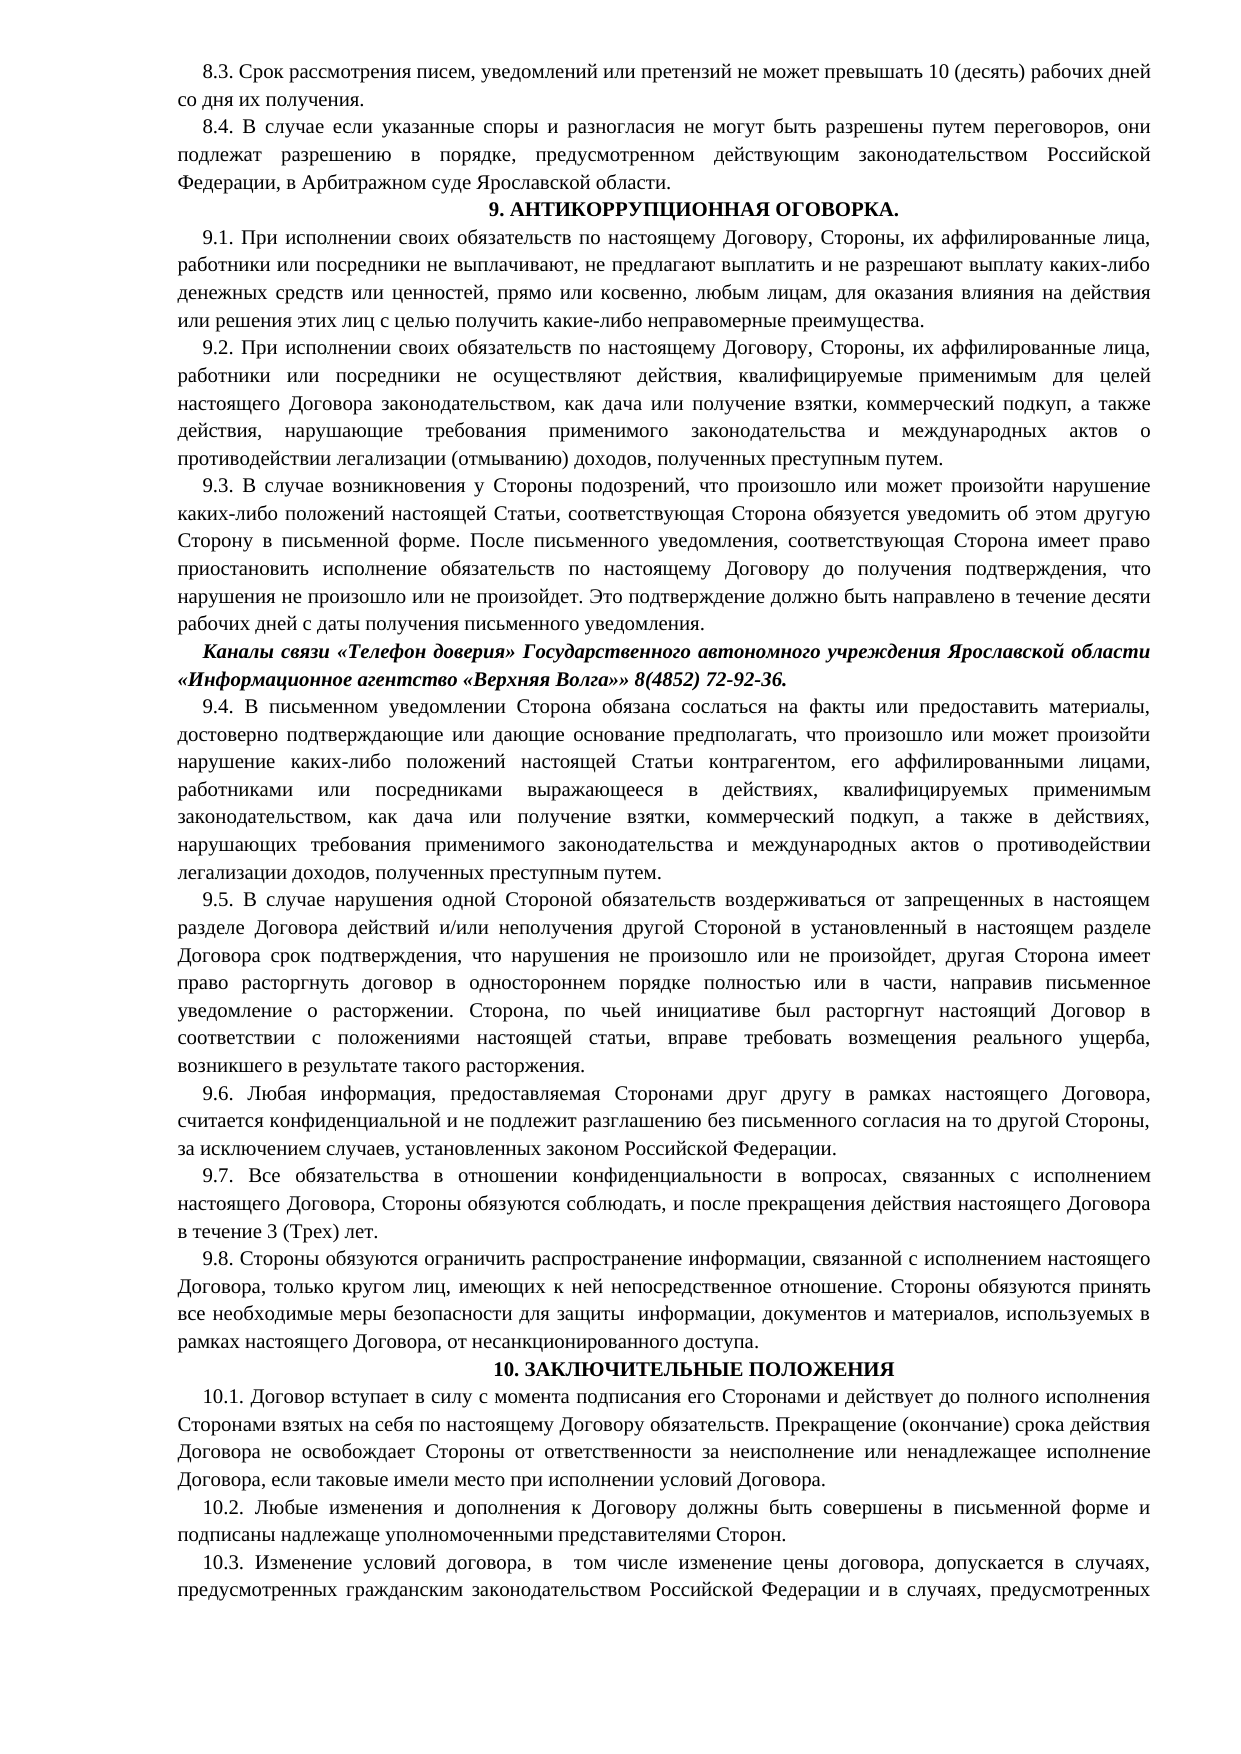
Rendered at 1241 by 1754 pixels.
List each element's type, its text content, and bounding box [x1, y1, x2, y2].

text 8.4. В случае если указанные споры и разногласия не могут быть разрешены путем переговоров, они подлежат разрешению в порядке, предусмотренном действующим законодательством Российской Федерации, в Арбитражном суде Ярославской области. [177, 114, 1152, 194]
text 9.6. Любая информация, предоставляемая Сторонами друг другу в рамках настоящего Договора, считается конфиденциальной и не подлежит разглашению без письменного согласия на то другой Стороны, за исключением случаев, установленных законом Российской Федерации. [177, 1081, 1152, 1160]
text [177, 1550, 1152, 1601]
text Каналы связи «Телефон доверия» Государственного автономного учреждения Ярославской области «Информационное агентство «Верхняя Волга»» 8(4852) 72-92-36. [177, 639, 1152, 691]
text 8.3. Срок рассмотрения писем, уведомлений или претензий не может превышать 10 (десять) рабочих дней со дня их получения. [177, 59, 1152, 111]
text 10.2. Любые изменения и дополнения к Договору должны быть совершены в письменной форме и подписаны надлежаще уполномоченными представителями Сторон. [177, 1494, 1152, 1546]
text 9.1. При исполнении своих обязательств по настоящему Договору, Стороны, их аффилированные лица, работники или посредники не выплачивают, не предлагают выплатить и не разрешают выплату каких-либо денежных средств или ценностей, прямо или косвенно, любым лицам, для оказания влияния на действия или решения этих лиц с целью получить какие-либо неправомерные преимущества. [177, 225, 1152, 332]
text 9. АНТИКОРРУПЦИОННАЯ ОГОВОРКА. [177, 197, 1152, 221]
text 9.2. При исполнении своих обязательств по настоящему Договору, Стороны, их аффилированные лица, работники или посредники не осуществляют действия, квалифицируемые применимым для целей настоящего Договора законодательством, как дача или получение взятки, коммерческий подкуп, а также действия, нарушающие требования применимого законодательства и международных актов о противодействии легализации (отмыванию) доходов, полученных преступным путем. [177, 335, 1152, 470]
text 10. ЗАКЛЮЧИТЕЛЬНЫЕ ПОЛОЖЕНИЯ [177, 1357, 1152, 1381]
text 9.3. В случае возникновения у Стороны подозрений, что произошло или может произойти нарушение каких-либо положений настоящей Статьи, соответствующая Сторона обязуется уведомить об этом другую Сторону в письменной форме. После письменного уведомления, соответствующая Сторона имеет право приостановить исполнение обязательств по настоящему Договору до получения подтверждения, что нарушения не произошло или не произойдет. Это подтверждение должно быть направлено в течение десяти рабочих дней с даты получения письменного уведомления. [177, 473, 1152, 635]
text 9.4. В письменном уведомлении Сторона обязана сослаться на факты или предоставить материалы, достоверно подтверждающие или дающие основание предполагать, что произошло или может произойти нарушение каких-либо положений настоящей Статьи контрагентом, его аффилированными лицами, работниками или посредниками выражающееся в действиях, квалифицируемых применимым законодательством, как дача или получение взятки, коммерческий подкуп, а также в действиях, нарушающих требования применимого законодательства и международных актов о противодействии легализации доходов, полученных преступным путем. [177, 694, 1152, 884]
text 9.8. Стороны обязуются ограничить распространение информации, связанной с исполнением настоящего Договора, только кругом лиц, имеющих к ней непосредственное отношение. Стороны обязуются принять все необходимые меры безопасности для защиты информации, документов и материалов, используемых в рамках настоящего Договора, от несанкционированного доступа. [177, 1246, 1152, 1353]
text 10.1. Договор вступает в силу с момента подписания его Сторонами и действует до полного исполнения Сторонами взятых на себя по настоящему Договору обязательств. Прекращение (окончание) срока действия Договора не освобождает Стороны от ответственности за неисполнение или ненадлежащее исполнение Договора, если таковые имели место при исполнении условий Договора. [177, 1384, 1152, 1491]
text 9.7. Все обязательства в отношении конфиденциальности в вопросах, связанных с исполнением настоящего Договора, Стороны обязуются соблюдать, и после прекращения действия настоящего Договора в течение 3 (Трех) лет. [177, 1163, 1152, 1243]
text 9.5. В случае нарушения одной Стороной обязательств воздерживаться от запрещенных в настоящем разделе Договора действий и/или неполучения другой Стороной в установленный в настоящем разделе Договора срок подтверждения, что нарушения не произошло или не произойдет, другая Сторона имеет право расторгнуть договор в одностороннем порядке полностью или в части, направив письменное уведомление о расторжении. Сторона, по чьей инициативе был расторгнут настоящий Договор в соответствии с положениями настоящей статьи, вправе требовать возмещения реального ущерба, возникшего в результате такого расторжения. [177, 887, 1152, 1077]
